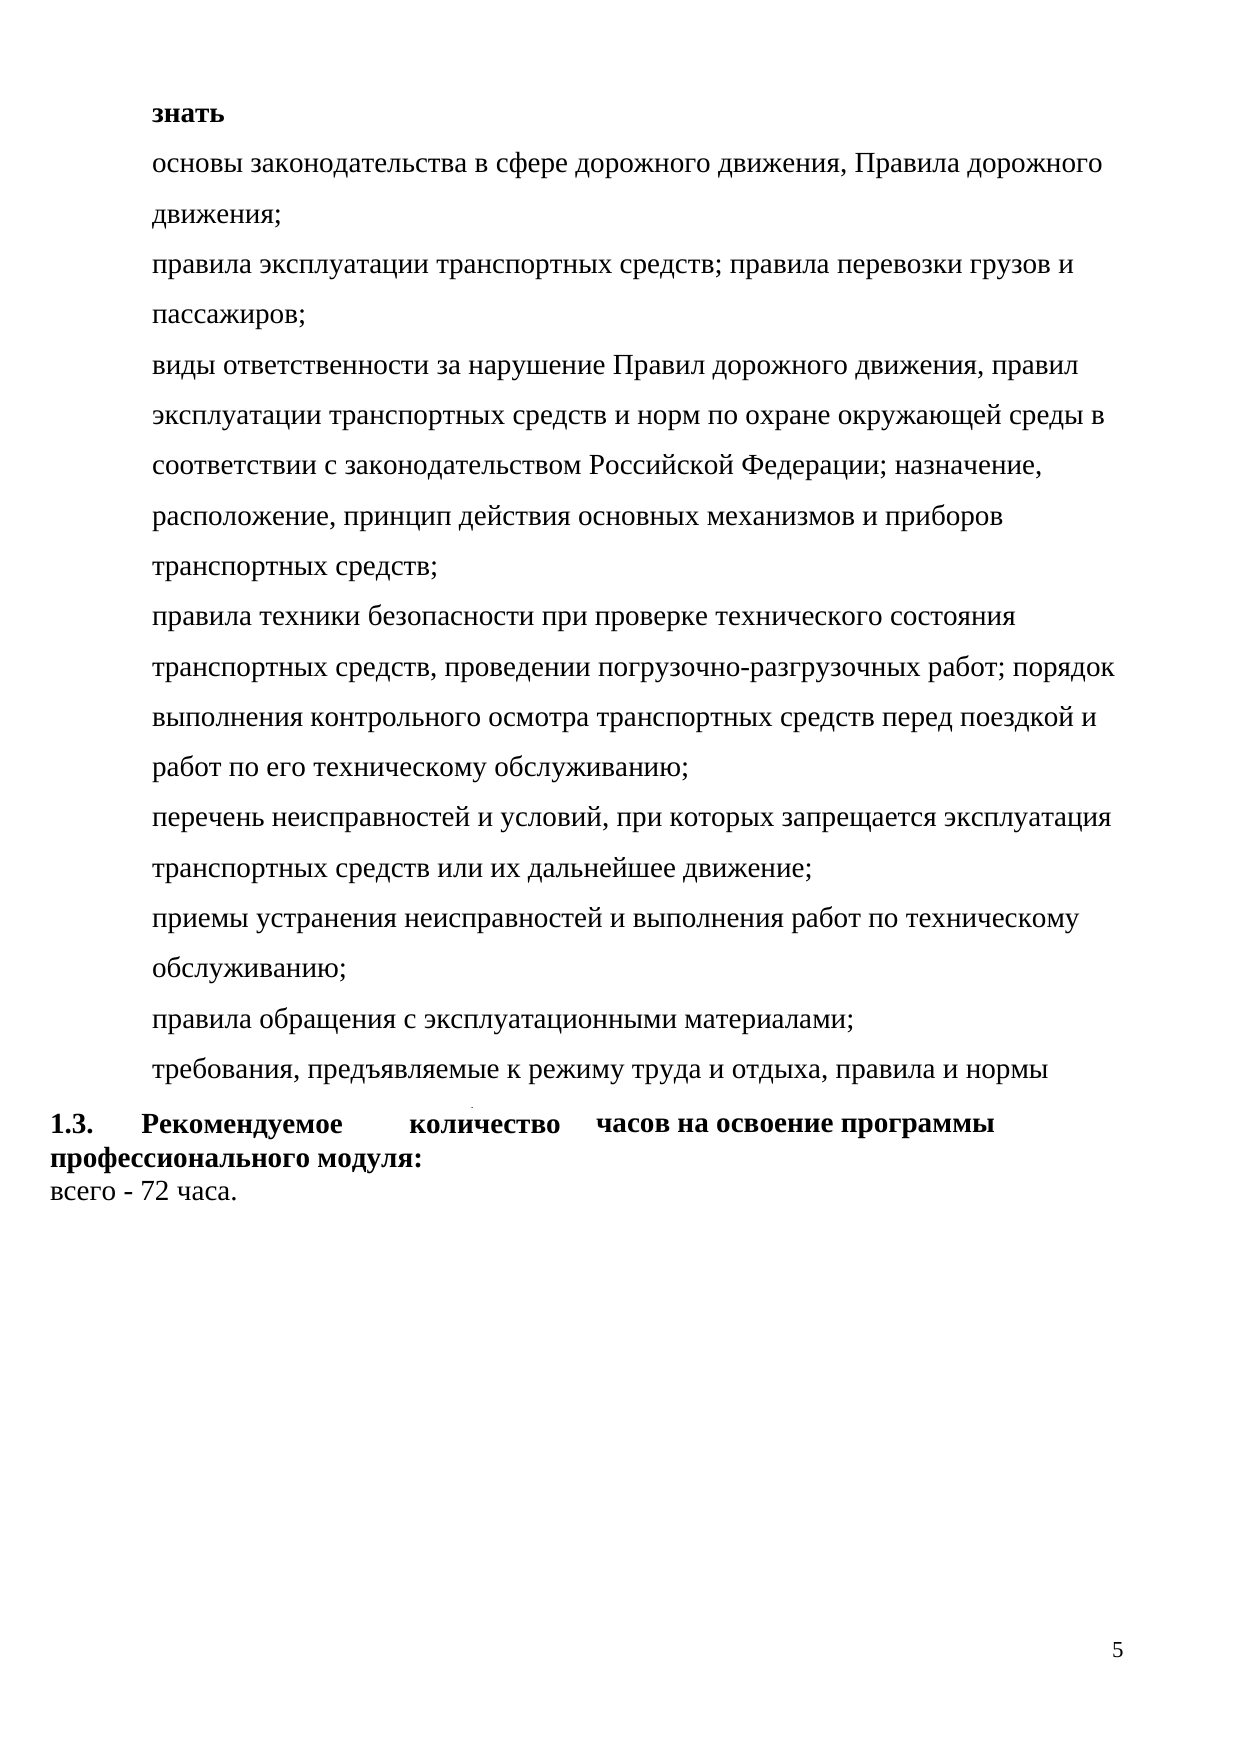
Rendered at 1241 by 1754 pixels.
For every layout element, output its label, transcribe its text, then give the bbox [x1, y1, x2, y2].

text перечень неисправностей и условий, при которых запрещается эксплуатация транспортных средств или их дальнейшее движение; [152, 799, 1135, 883]
text всего - 72 часа. [50, 1174, 561, 1207]
text знать [152, 95, 1135, 129]
text правила обращения с эксплуатационными материалами; [152, 1001, 1135, 1034]
text виды ответственности за нарушение Правил дорожного движения, правил эксплуатации транспортных средств и норм по охране окружающей среды в соответствии с законодательством Российской Федерации; назначение, расположение, принцип действия основных механизмов и приборов транспортных средств; [152, 347, 1135, 582]
list Рекомендуемое количество профессионального модуля: [50, 1108, 561, 1174]
text правила эксплуатации транспортных средств; правила перевозки грузов и пассажиров; [152, 246, 1135, 330]
text основы законодательства в сфере дорожного движения, Правила дорожного движения; [152, 146, 1135, 229]
text часов на освоение программы [596, 1109, 995, 1138]
text правила техники безопасности при проверке технического состояния транспортных средств, проведении погрузочно-разгрузочных работ; порядок выполнения контрольного осмотра транспортных средств перед поездкой и работ по его техническому обслуживанию; [152, 598, 1135, 783]
text требования, предъявляемые к режиму труда и отдыха, правила и нормы [152, 1051, 1135, 1085]
text приемы устранения неисправностей и выполнения работ по техническому обслуживанию; [152, 900, 1135, 984]
